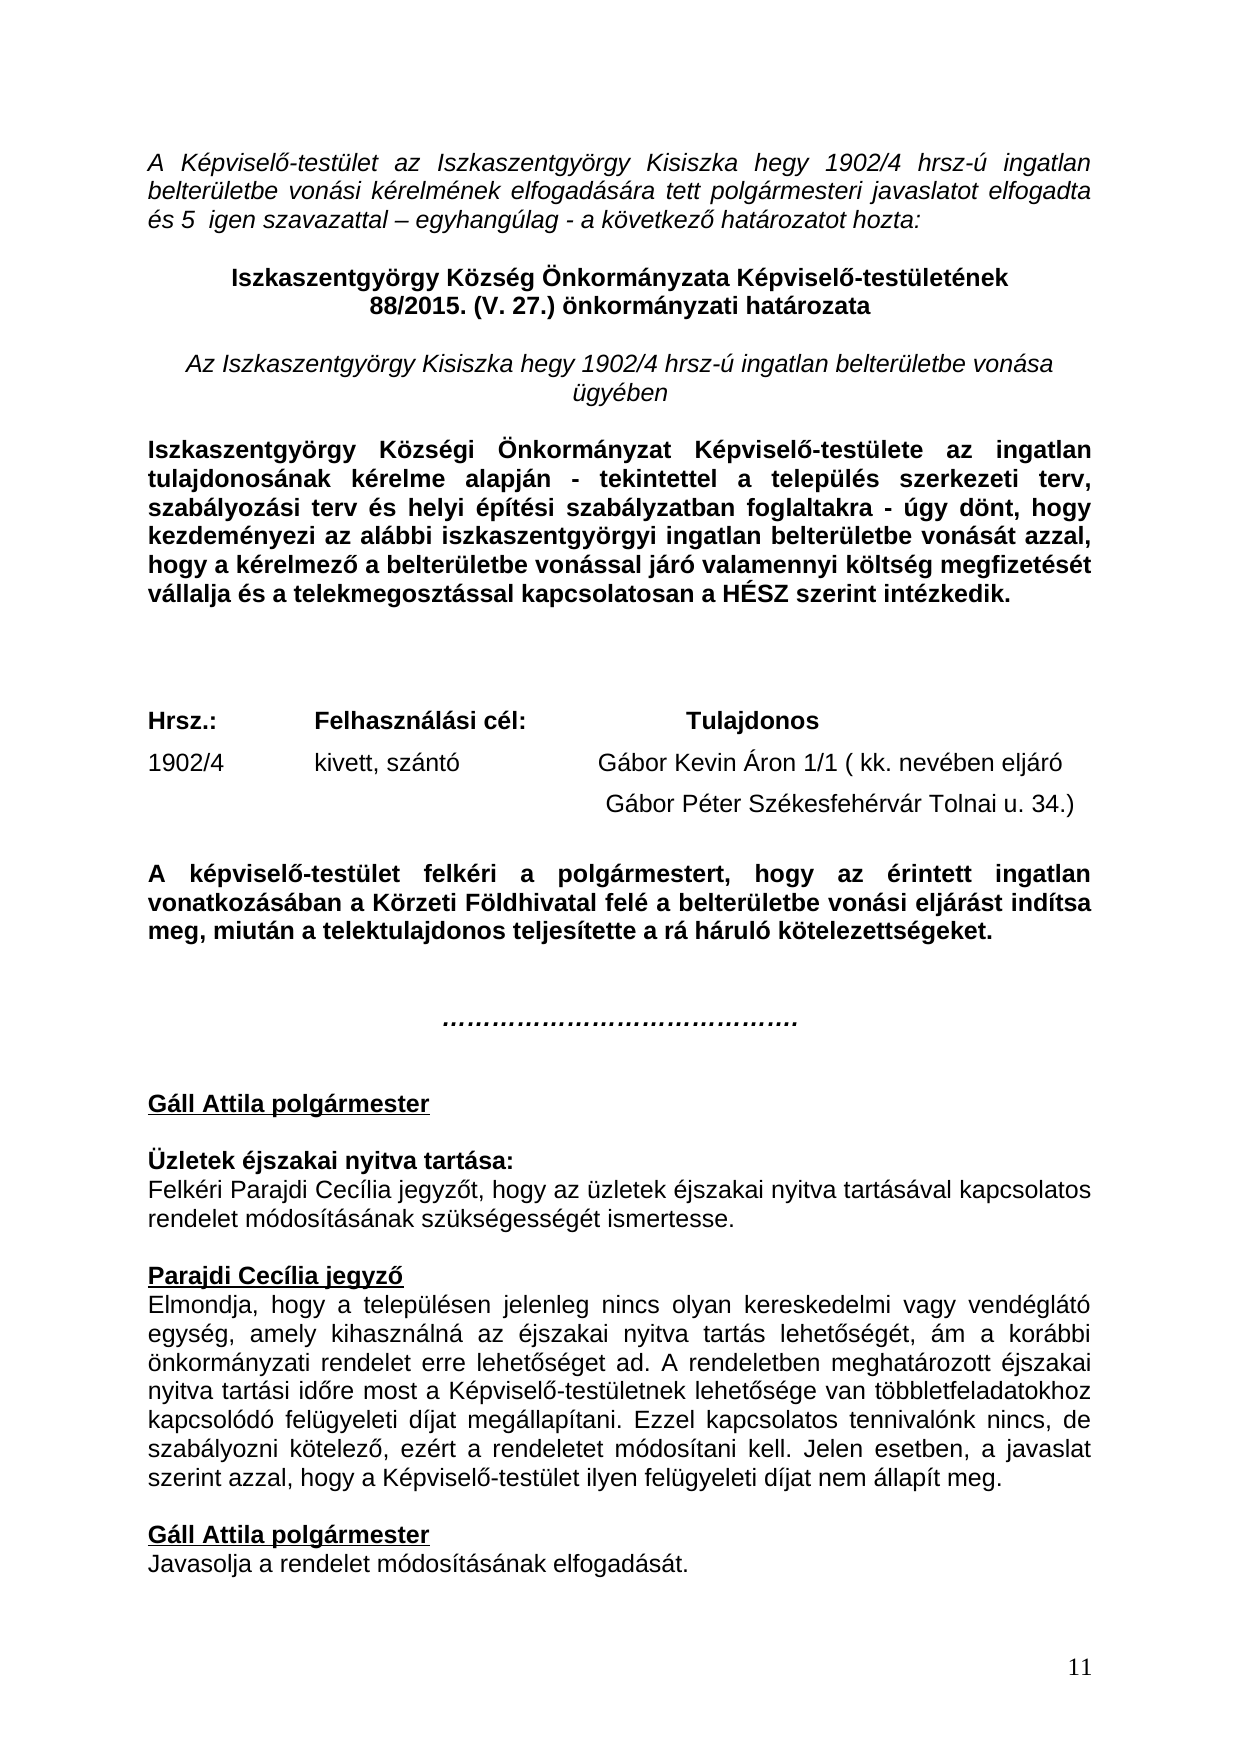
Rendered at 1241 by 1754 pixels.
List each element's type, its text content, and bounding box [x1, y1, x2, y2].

text A Képviselő-testület az Iszkaszentgyörgy Kisiszka hegy 1902/4 hrsz-ú ingatlan belterületbe vonási kérelmének elfogadására tett polgármesteri javaslatot elfogadta és 5 igen szavazattal – egyhangúlag - a következő határozatot hozta: [148, 148, 1093, 234]
text A képviselő-testület felkéri a polgármestert, hogy az érintett ingatlan vonatkozásában a Körzeti Földhivatal felé a belterületbe vonási eljárást indítsa meg, miután a telektulajdonos teljesítette a rá háruló kötelezettségeket. [148, 859, 1093, 945]
text Iszkaszentgyörgy Község Önkormányzata Képviselő-testületének [148, 263, 1093, 291]
text Parajdi Cecília jegyző [148, 1261, 1093, 1290]
text Javasolja a rendelet módosításának elfogadását. [148, 1549, 1093, 1578]
text ……………………………………. [148, 1003, 1093, 1031]
text Az Iszkaszentgyörgy Kisiszka hegy 1902/4 hrsz-ú ingatlan belterületbe vonása ügyében [148, 349, 1093, 406]
text Gáll Attila polgármester [148, 1520, 1093, 1549]
text Felkéri Parajdi Cecília jegyzőt, hogy az üzletek éjszakai nyitva tartásával kapcsolatos rendelet módosításának szükségességét ismertesse. [148, 1175, 1093, 1233]
text Hrsz.: Felhasználási cél: Tulajdonos [148, 706, 1093, 735]
text Gáll Attila polgármester [148, 1089, 1093, 1118]
text Üzletek éjszakai nyitva tartása: [148, 1146, 1093, 1175]
text Elmondja, hogy a településen jelenleg nincs olyan kereskedelmi vagy vendéglátó egység, amely kihasználná az éjszakai nyitva tartás lehetőségét, ám a korábbi önkormányzati rendelet erre lehetőséget ad. A rendeletben meghatározott éjszakai nyitva tartási időre most a Képviselő-testületnek lehetősége van többletfeladatokhoz kapcsolódó felügyeleti díjat megállapítani. Ezzel kapcsolatos tennivalónk nincs, de szabályozni kötelező, ezért a rendeletet módosítani kell. Jelen esetben, a javaslat szerint azzal, hogy a Képviselő-testület ilyen felügyeleti díjat nem állapít meg. [148, 1290, 1093, 1491]
text Iszkaszentgyörgy Községi Önkormányzat Képviselő-testülete az ingatlan tulajdonosának kérelme alapján - tekintettel a település szerkezeti terv, szabályozási terv és helyi építési szabályzatban foglaltakra - úgy dönt, hogy kezdeményezi az alábbi iszkaszentgyörgyi ingatlan belterületbe vonását azzal, hogy a kérelmező a belterületbe vonással járó valamennyi költség megfizetését vállalja és a telekmegosztással kapcsolatosan a HÉSZ szerint intézkedik. [148, 435, 1093, 608]
text 1902/4 kivett, szántó Gábor Kevin Áron 1/1 ( kk. nevében eljáró [148, 748, 1093, 776]
text Gábor Péter Székesfehérvár Tolnai u. 34.) [148, 789, 1093, 818]
text 88/2015. (V. 27.) önkormányzati határozata [148, 291, 1093, 320]
